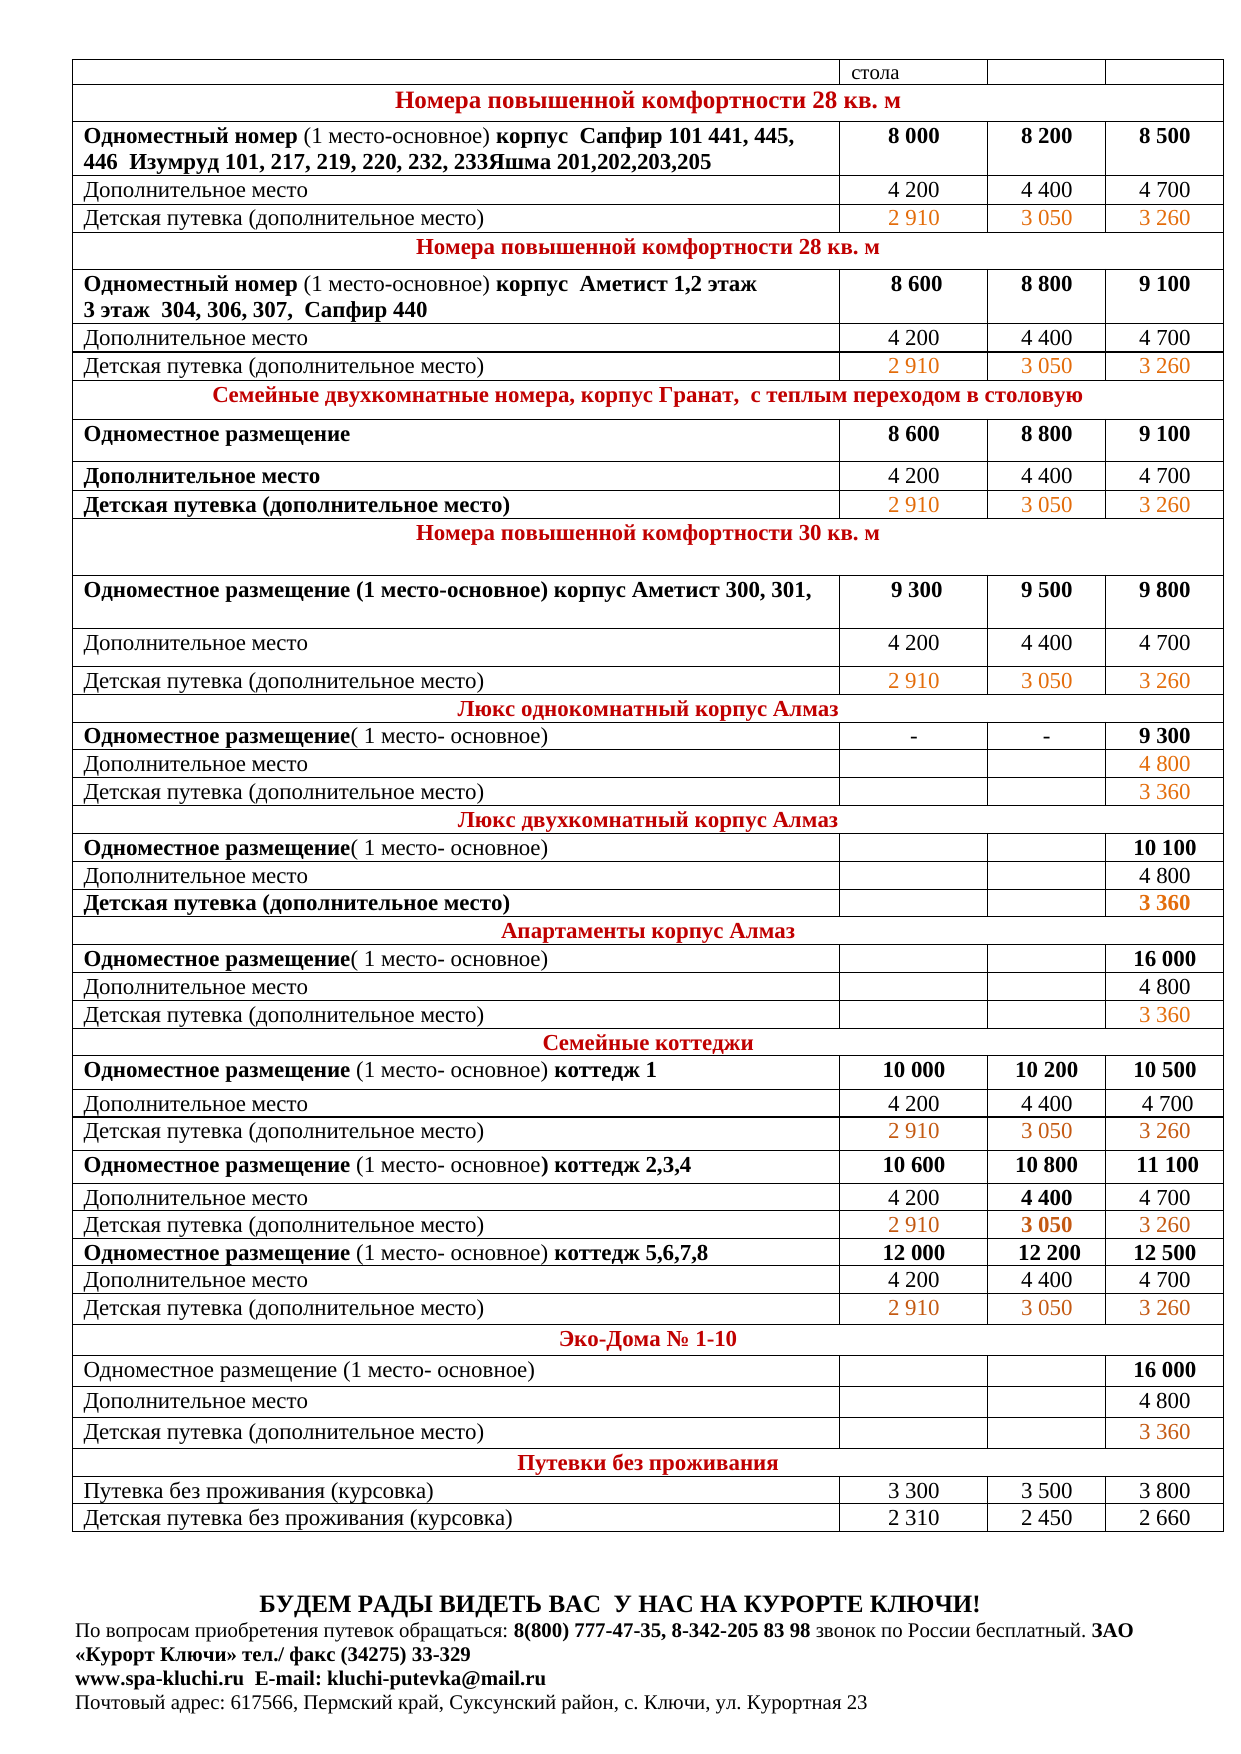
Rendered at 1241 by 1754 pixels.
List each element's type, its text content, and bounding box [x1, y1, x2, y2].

table_cell Одноместное размещение (1 место-основное) корпус Аметист 300, 301, [73, 576, 839, 628]
table_cell 9 300 [840, 576, 987, 628]
table_cell 9 100 [1106, 420, 1223, 461]
table_cell Шведский стол [988, 60, 1105, 84]
table_cell 10 000 [840, 1056, 987, 1089]
table_cell 3 360 [1106, 1418, 1223, 1448]
table_cell 3 260 [1106, 491, 1223, 518]
table_cell 4 200 [840, 629, 987, 666]
table_cell 4 700 [1106, 1090, 1223, 1116]
table_cell [840, 778, 987, 805]
table_cell 3 050 [988, 491, 1105, 518]
table_cell Одноместный номер (1 место-основное) корпус Сапфир 101 441, 445, 446 Изумруд 101, 217, 219, 220, 232, 233Яшма 201,202,203,205 [73, 122, 839, 175]
table_cell Одноместный номер (1 место-основное) корпус Аметист 1,2 этаж 3 этаж 304, 306, 307, Сапфир 440 [73, 270, 839, 323]
table_cell Одноместное размещение (1 место- основное) [73, 1356, 839, 1386]
table_cell 4 200 [840, 176, 987, 203]
table_cell 3 360 [1106, 1001, 1223, 1027]
table_cell Дополнительное место [73, 324, 839, 351]
table_cell 3 050 [988, 353, 1105, 380]
table_cell Дополнительное место [73, 176, 839, 203]
table_cell 16 000 [1106, 1356, 1223, 1386]
table_cell 2 910 [840, 667, 987, 694]
table_cell [988, 778, 1105, 805]
table_cell Детская путевка (дополнительное место) [73, 205, 839, 232]
table_cell [988, 1387, 1105, 1417]
table_cell 2 910 [840, 1211, 987, 1238]
table_cell 10 100 [1106, 834, 1223, 861]
table_cell 4 700 [1106, 1184, 1223, 1210]
table_cell [988, 973, 1105, 1000]
table_cell 4 800 [1106, 862, 1223, 888]
table_cell 4 800 [1106, 750, 1223, 777]
table_cell [840, 750, 987, 777]
table_cell 4 400 [988, 1266, 1105, 1293]
table_cell 3 300 [840, 1477, 987, 1503]
table_cell 12 000 [840, 1239, 987, 1265]
table_cell 3 260 [1106, 667, 1223, 694]
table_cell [840, 60, 987, 84]
table_cell 4 200 [840, 462, 987, 490]
table_cell 4 400 [988, 324, 1105, 351]
table_cell Одноместное размещение [73, 420, 839, 461]
table_cell 4 400 [988, 629, 1105, 666]
table_cell Семейные коттеджи [73, 1029, 1223, 1055]
table_cell 2 910 [840, 205, 987, 232]
table_cell 4 800 [1106, 1387, 1223, 1417]
table_cell 8 600 [840, 270, 987, 323]
table_cell Эко-Дома № 1-10 [73, 1325, 1223, 1355]
table_cell [988, 750, 1105, 777]
table_cell 3 260 [1106, 353, 1223, 380]
table_cell [840, 1387, 987, 1417]
table_cell Номера повышенной комфортности [73, 519, 1223, 574]
table_cell 12 200 [988, 1239, 1105, 1265]
table_cell Дополнительное место [73, 1387, 839, 1417]
table_cell Детская путевка (дополнительное место) [73, 1294, 839, 1324]
table_cell 4 700 [1106, 176, 1223, 203]
table_cell Детская путевка (дополнительное место) [73, 1418, 839, 1448]
table_cell Одноместное размещение (1 место- основное) коттедж 2,3,4 [73, 1151, 839, 1183]
table_cell 4 400 [988, 462, 1105, 490]
table_cell 4 700 [1106, 324, 1223, 351]
table_cell [840, 945, 987, 972]
table_cell 8 200 [988, 122, 1105, 175]
table_cell 4 200 [840, 1266, 987, 1293]
table_cell Детская путевка (дополнительное место) [73, 667, 839, 694]
table_cell 3 500 [988, 1477, 1105, 1503]
table_cell 4 700 [1106, 462, 1223, 490]
table_cell 3 260 [1106, 1294, 1223, 1324]
table_cell 2 910 [840, 491, 987, 518]
table_cell Ресторан [1106, 60, 1223, 84]
table_cell Дополнительное место [73, 1266, 839, 1293]
table_cell 9 800 [1106, 576, 1223, 628]
table_cell 4 700 [1106, 1266, 1223, 1293]
table_cell 4 200 [840, 324, 987, 351]
table_cell 4 200 [840, 1184, 987, 1210]
table_cell Одноместное размещение (1 место- основное) коттедж 5,6,7,8 [73, 1239, 839, 1265]
table_cell [840, 862, 987, 888]
table_cell 3 360 [1106, 778, 1223, 805]
table_cell [840, 1001, 987, 1027]
text www.spa-kluchi.ru E-mail: kluchi-putevka@mail.ru [75, 1666, 1165, 1690]
table_cell Одноместное размещение( 1 место- основное) [73, 945, 839, 972]
table_cell 3 050 [988, 667, 1105, 694]
table_cell Путевка без проживания (курсовка) [73, 1477, 839, 1503]
table_cell [988, 890, 1105, 916]
table_cell Детская путевка (дополнительное место) [73, 491, 839, 518]
table_cell Детская путевка (дополнительное место) [73, 1211, 839, 1238]
table_cell Номера повышенной комфортности [73, 233, 1223, 269]
table_cell 3 800 [1106, 1477, 1223, 1503]
table_cell [840, 973, 987, 1000]
table_cell Детская путевка (дополнительное место) [73, 1001, 839, 1027]
table_cell 11 100 [1106, 1151, 1223, 1183]
table_cell 8 500 [1106, 122, 1223, 175]
table_cell Семейные двухкомнатные номера, корпус Гранат, с теплым переходом в столовую [73, 381, 1223, 419]
table_cell Дополнительное место [73, 1090, 839, 1116]
table_cell Детская путевка (дополнительное место) [73, 1118, 839, 1150]
table_cell [988, 1356, 1105, 1386]
table_cell [840, 834, 987, 861]
table_cell 2 450 [988, 1504, 1105, 1531]
table_cell 3 050 [988, 205, 1105, 232]
table_cell Детская путевка (дополнительное место) [73, 353, 839, 380]
table_cell 8 800 [988, 420, 1105, 461]
text БУДЕМ РАДЫ ВИДЕТЬ ВАС У НАС НА КУРОРТЕ КЛЮЧИ! [75, 1589, 1165, 1618]
table_cell 8 000 [840, 122, 987, 175]
table_cell 2 910 [840, 1294, 987, 1324]
table_cell [840, 890, 987, 916]
table_cell Дополнительное место [73, 629, 839, 666]
table_cell 4 400 [988, 176, 1105, 203]
table_cell [988, 1418, 1105, 1448]
table_cell [988, 834, 1105, 861]
table_cell 2 910 [840, 353, 987, 380]
table_cell [840, 1418, 987, 1448]
table_cell Детская путевка без проживания (курсовка) [73, 1504, 839, 1531]
table_cell 3 260 [1106, 1211, 1223, 1238]
table_cell [840, 1356, 987, 1386]
table_cell Дополнительное место [73, 862, 839, 888]
table_cell Дополнительное место [73, 1184, 839, 1210]
table_cell Детская путевка (дополнительное место) [73, 778, 839, 805]
table_cell 2 660 [1106, 1504, 1223, 1531]
table_cell 4 800 [1106, 973, 1223, 1000]
table_cell 9 300 [1106, 723, 1223, 749]
table_cell Одноместное размещение( 1 место- основное) [73, 834, 839, 861]
table_cell 10 200 [988, 1056, 1105, 1089]
table_cell Одноместное размещение (1 место- основное) коттедж 1 [73, 1056, 839, 1089]
table_cell - [988, 723, 1105, 749]
table_cell 3 050 [988, 1211, 1105, 1238]
table_cell 12 500 [1106, 1239, 1223, 1265]
table_cell 16 000 [1106, 945, 1223, 972]
table_cell 2 310 [840, 1504, 987, 1531]
table_cell Номера повышенной комфортности [73, 85, 1223, 121]
table_cell 9 500 [988, 576, 1105, 628]
table_cell 4 700 [1106, 629, 1223, 666]
table_cell 8 800 [988, 270, 1105, 323]
table_cell 10 600 [840, 1151, 987, 1183]
table_cell [988, 1001, 1105, 1027]
table_cell 3 260 [1106, 1118, 1223, 1150]
text По вопросам приобретения путевок обращаться: 8(800) 777-47-35, 8-342-205 83 98 звонок по России бесплатный. ЗАО «Курорт Ключи» тел./ факс (34275) 33-329 [75, 1618, 1165, 1666]
table_cell Дополнительное место [73, 973, 839, 1000]
table_cell Путевки без проживания [73, 1449, 1223, 1476]
table_cell [988, 862, 1105, 888]
table_cell Детская путевка (дополнительное место) [73, 890, 839, 916]
table_cell 9 100 [1106, 270, 1223, 323]
table_cell 3 050 [988, 1294, 1105, 1324]
table_cell - [840, 723, 987, 749]
table_cell 4 200 [840, 1090, 987, 1116]
table_cell Апартаменты корпус Алмаз [73, 917, 1223, 944]
text Почтовый адрес: 617566, Пермский край, Суксунский район, с. Ключи, ул. Курортная 23 [75, 1690, 1165, 1714]
table_cell 2 910 [840, 1118, 987, 1150]
table_cell [988, 945, 1105, 972]
table_cell 8 600 [840, 420, 987, 461]
table_cell Одноместное размещение( 1 место- основное) [73, 723, 839, 749]
table_cell 3 050 [988, 1118, 1105, 1150]
table_cell 4 400 [988, 1090, 1105, 1116]
table_cell Люкс двухкомнатный корпус Алмаз [73, 806, 1223, 833]
table_cell Дополнительное место [73, 750, 839, 777]
table_cell 3 360 [1106, 890, 1223, 916]
table_cell 4 400 [988, 1184, 1105, 1210]
table_cell 10 800 [988, 1151, 1105, 1183]
table_cell Люкс однокомнатный корпус Алмаз [73, 695, 1223, 722]
table_cell Дополнительное место [73, 462, 839, 490]
table_cell 10 500 [1106, 1056, 1223, 1089]
table_cell 3 260 [1106, 205, 1223, 232]
